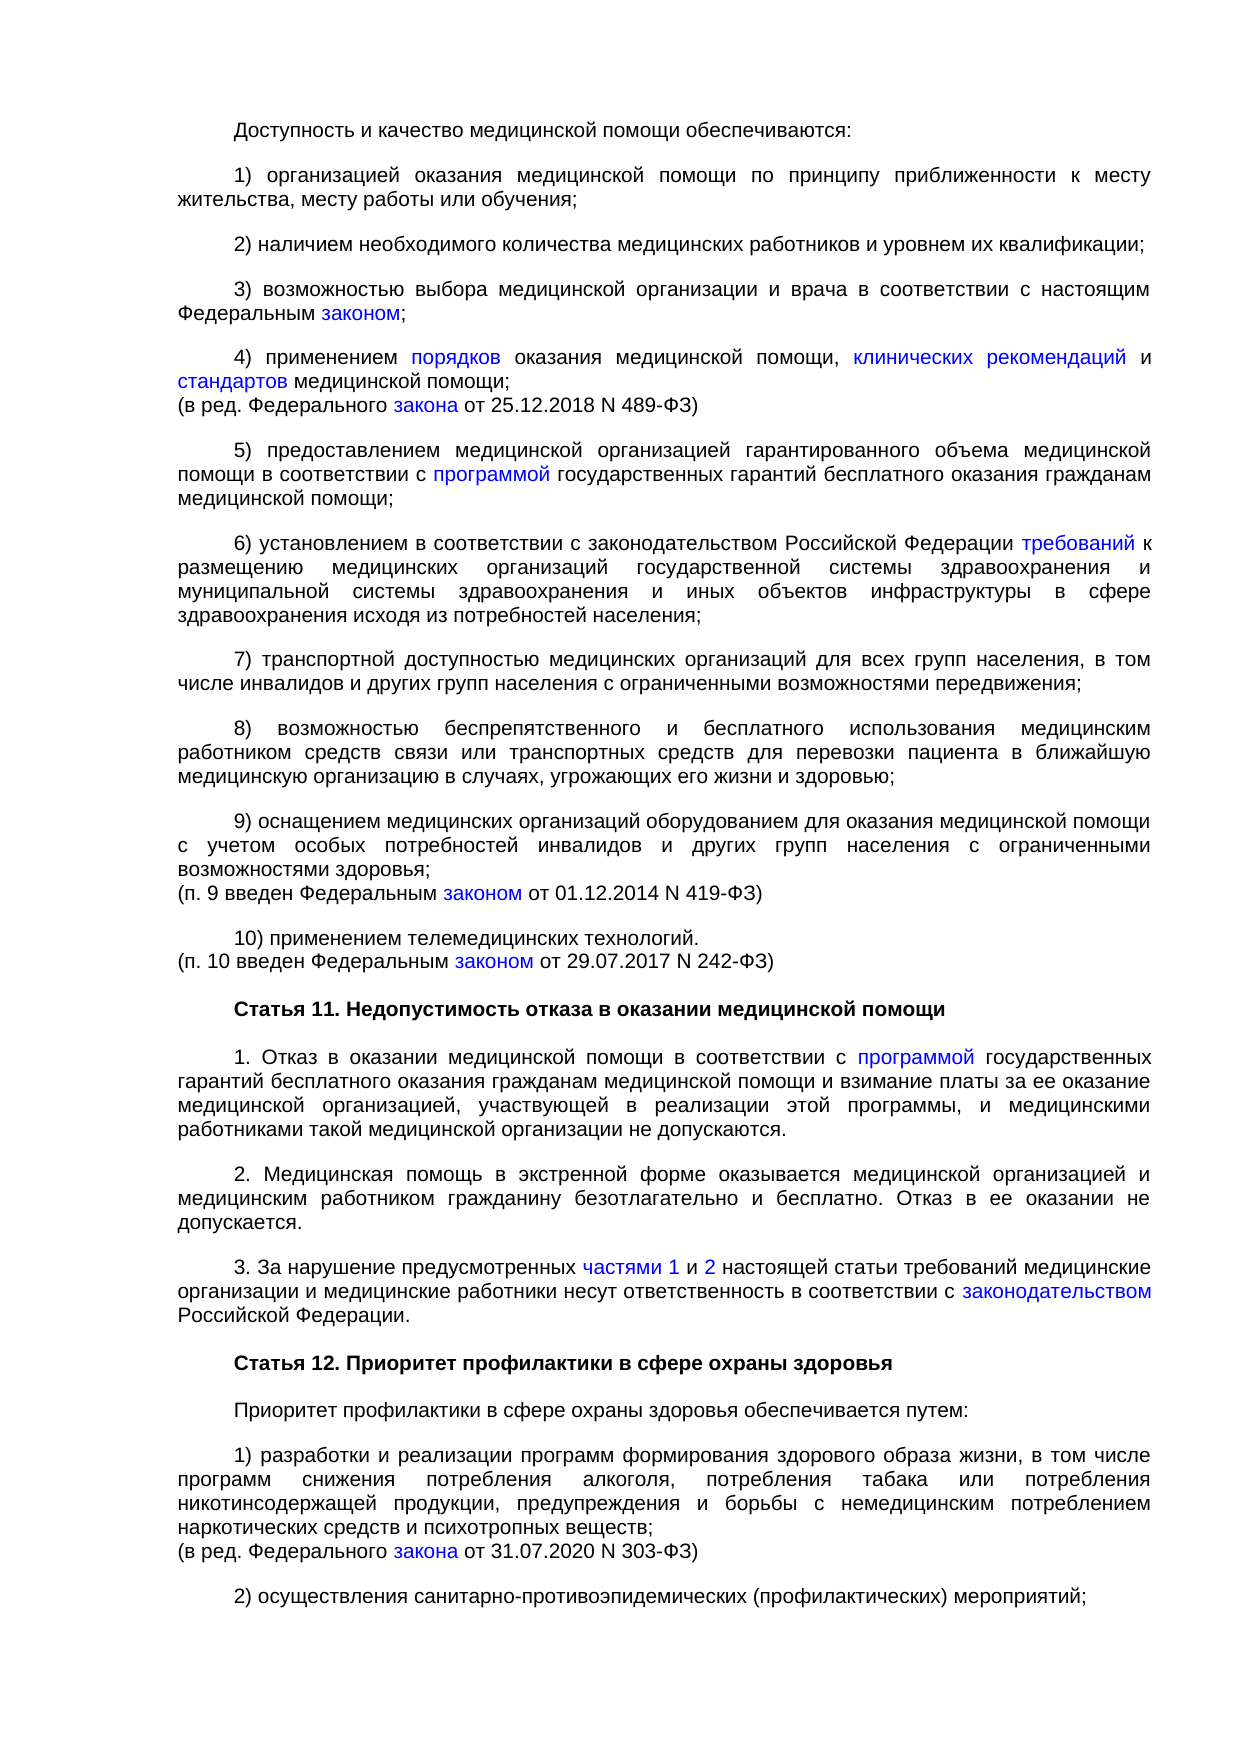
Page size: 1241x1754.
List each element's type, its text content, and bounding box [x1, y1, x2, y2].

text Доступность и качество медицинской помощи обеспечиваются: [177, 118, 1152, 142]
text (в ред. Федерального закона от 25.12.2018 N 489-ФЗ) [177, 393, 1152, 417]
text 1) разработки и реализации программ формирования здорового образа жизни, в том числе программ снижения потребления алкоголя, потребления табака или потребления никотинсодержащей продукции, предупреждения и борьбы с немедицинским потреблением наркотических средств и психотропных веществ; [177, 1443, 1152, 1539]
text 2. Медицинская помощь в экстренной форме оказывается медицинской организацией и медицинским работником гражданину безотлагательно и бесплатно. Отказ в ее оказании не допускается. [177, 1162, 1152, 1234]
text 3. За нарушение предусмотренных частями 1 и 2 настоящей статьи требований медицинские организации и медицинские работники несут ответственность в соответствии с законодательством Российской Федерации. [177, 1254, 1152, 1326]
title Статья 11. Недопустимость отказа в оказании медицинской помощи [177, 997, 1152, 1021]
text (в ред. Федерального закона от 31.07.2020 N 303-ФЗ) [177, 1539, 1152, 1563]
text 8) возможностью беспрепятственного и бесплатного использования медицинским работником средств связи или транспортных средств для перевозки пациента в ближайшую медицинскую организацию в случаях, угрожающих его жизни и здоровью; [177, 716, 1152, 788]
text Приоритет профилактики в сфере охраны здоровья обеспечивается путем: [177, 1398, 1152, 1422]
text (п. 9 введен Федеральным законом от 01.12.2014 N 419-ФЗ) [177, 881, 1152, 904]
text 2) наличием необходимого количества медицинских работников и уровнем их квалификации; [177, 232, 1152, 256]
text 10) применением телемедицинских технологий. [177, 925, 1152, 949]
text 6) установлением в соответствии с законодательством Российской Федерации требований к размещению медицинских организаций государственной системы здравоохранения и муниципальной системы здравоохранения и иных объектов инфраструктуры в сфере здравоохранения исходя из потребностей населения; [177, 531, 1152, 626]
text 5) предоставлением медицинской организацией гарантированного объема медицинской помощи в соответствии с программой государственных гарантий бесплатного оказания гражданам медицинской помощи; [177, 438, 1152, 510]
title Статья 12. Приоритет профилактики в сфере охраны здоровья [177, 1350, 1152, 1374]
text 1) организацией оказания медицинской помощи по принципу приближенности к месту жительства, месту работы или обучения; [177, 163, 1152, 211]
text 2) осуществления санитарно-противоэпидемических (профилактических) мероприятий; [177, 1584, 1152, 1608]
text 1. Отказ в оказании медицинской помощи в соответствии с программой государственных гарантий бесплатного оказания гражданам медицинской помощи и взимание платы за ее оказание медицинской организацией, участвующей в реализации этой программы, и медицинскими работниками такой медицинской организации не допускаются. [177, 1045, 1152, 1141]
text 3) возможностью выбора медицинской организации и врача в соответствии с настоящим Федеральным законом; [177, 276, 1152, 324]
text 9) оснащением медицинских организаций оборудованием для оказания медицинской помощи с учетом особых потребностей инвалидов и других групп населения с ограниченными возможностями здоровья; [177, 809, 1152, 881]
text (п. 10 введен Федеральным законом от 29.07.2017 N 242-ФЗ) [177, 949, 1152, 973]
text 4) применением порядков оказания медицинской помощи, клинических рекомендаций и стандартов медицинской помощи; [177, 345, 1152, 393]
text 7) транспортной доступностью медицинских организаций для всех групп населения, в том числе инвалидов и других групп населения с ограниченными возможностями передвижения; [177, 647, 1152, 695]
